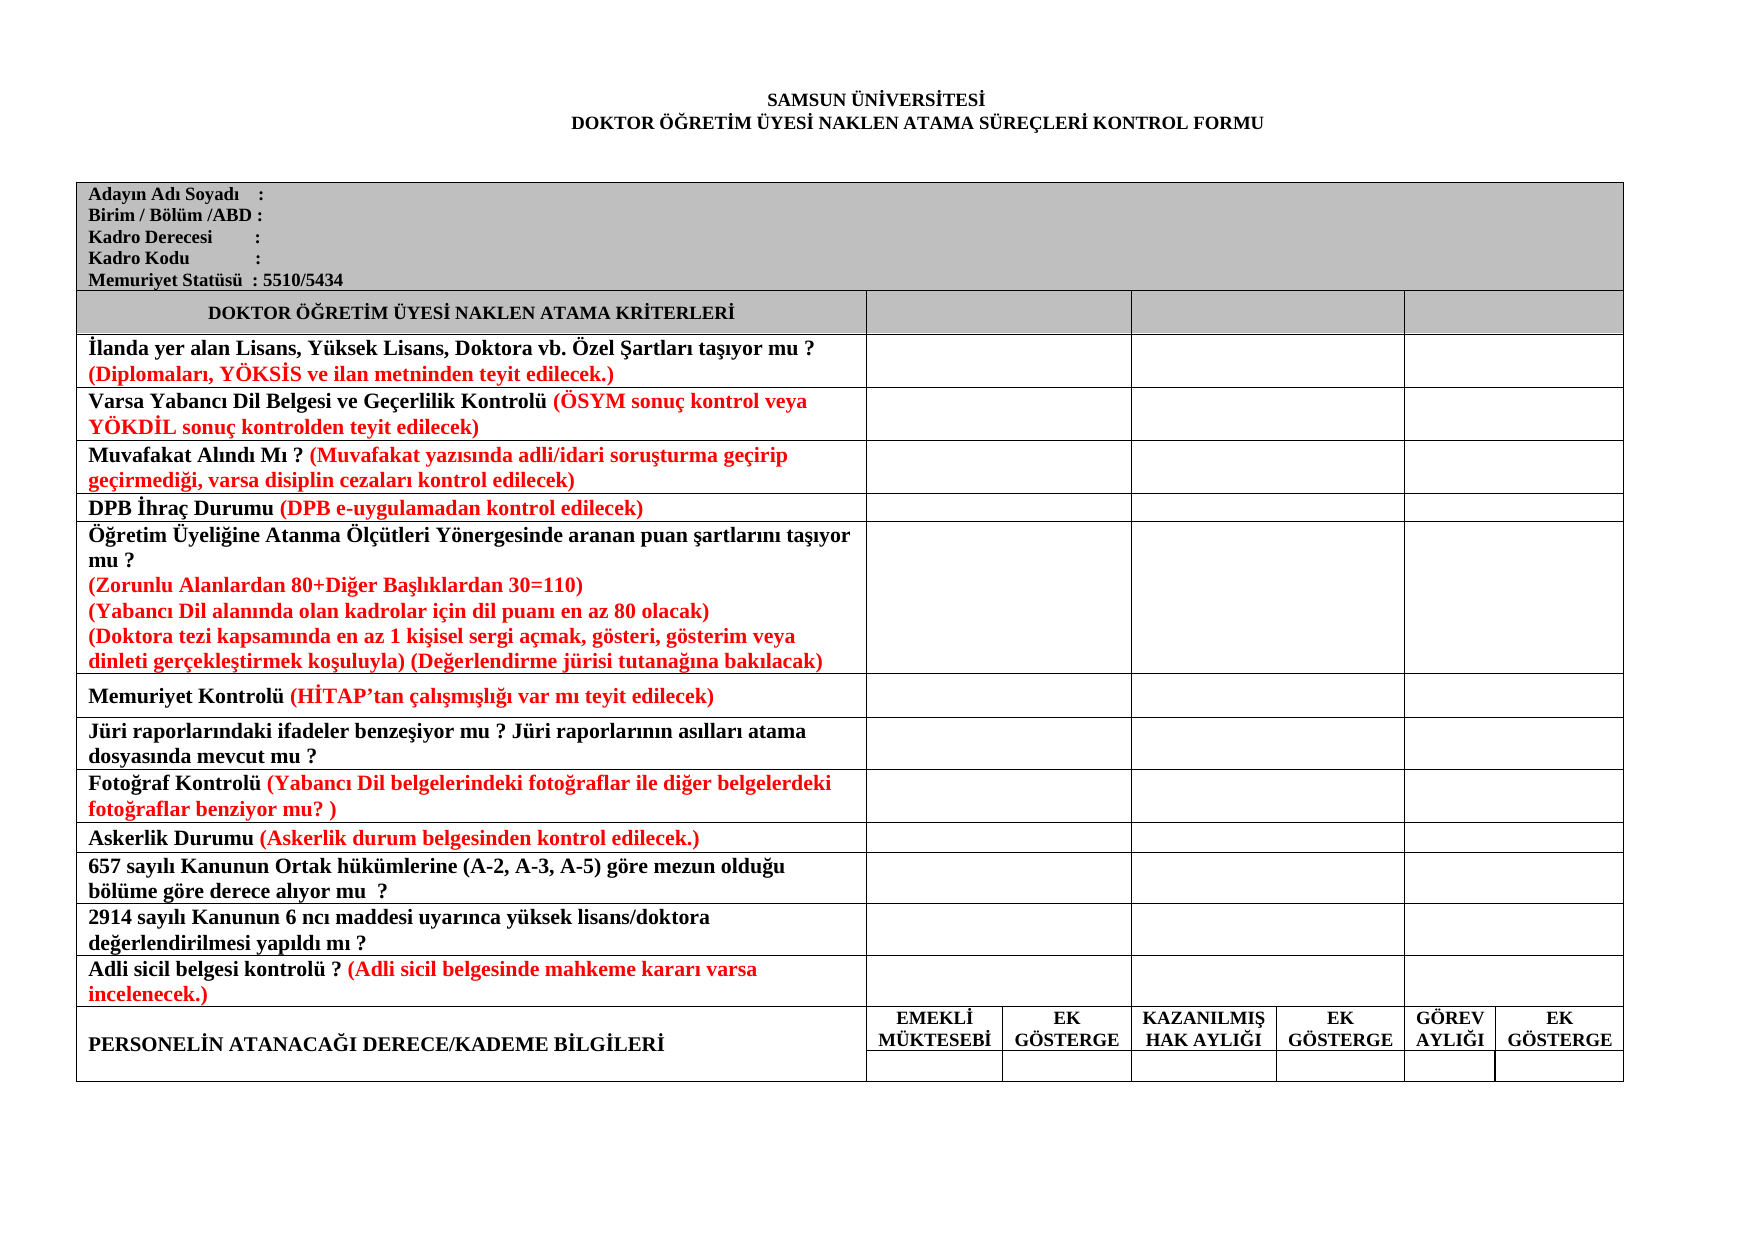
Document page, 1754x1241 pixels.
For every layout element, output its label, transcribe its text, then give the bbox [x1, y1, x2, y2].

table_cell [1405, 718, 1623, 768]
table_cell [1132, 853, 1404, 903]
table_cell GÖREV AYLIĞI [1405, 1007, 1495, 1050]
table_cell DPB İhraç Durumu (DPB e-uygulamadan kontrol edilecek) [77, 494, 866, 521]
table_cell DOKTOR ÖĞRETİM ÜYESİ NAKLEN ATAMA KRİTERLERİ [77, 291, 866, 333]
table_cell [867, 388, 1131, 440]
table_cell [1405, 522, 1623, 673]
table_cell [867, 522, 1131, 673]
table_cell Fotoğraf Kontrolü (Yabancı Dil belgelerindeki fotoğraflar ile diğer belgelerdeki fotoğraflar benziyor mu? ) [77, 770, 866, 822]
table_cell Jüri raporlarındaki ifadeler benzeşiyor mu ? Jüri raporlarının asılları atama dosyasında mevcut mu ? [77, 718, 866, 768]
table_cell [867, 956, 1131, 1006]
table_cell [1405, 853, 1623, 903]
table_cell EK GÖSTERGE [1277, 1007, 1404, 1050]
table_cell [1405, 674, 1623, 717]
table_cell [1405, 441, 1623, 493]
table_cell [1132, 291, 1404, 333]
table_cell [1003, 1051, 1131, 1081]
table_cell [1405, 904, 1623, 955]
table_cell [1132, 1051, 1276, 1081]
table_cell [1405, 388, 1623, 440]
table_cell [867, 674, 1131, 717]
table_cell [1132, 904, 1404, 955]
table_cell [867, 291, 1131, 333]
table_cell [1132, 674, 1404, 717]
table_cell Muvafakat Alındı Mı ? (Muvafakat yazısında adli/idari soruşturma geçirip geçirmediği, varsa disiplin cezaları kontrol edilecek) [77, 441, 866, 493]
table_cell [1405, 291, 1623, 333]
table_cell [1132, 718, 1404, 768]
table_cell [1132, 956, 1404, 1006]
table_cell [867, 853, 1131, 903]
table_cell KAZANILMIŞ HAK AYLIĞI [1132, 1007, 1276, 1050]
table_cell Adli sicil belgesi kontrolü ? (Adli sicil belgesinde mahkeme kararı varsa incelenecek.) [77, 956, 866, 1006]
table_cell EK GÖSTERGE [1496, 1007, 1623, 1050]
table_cell [1405, 335, 1623, 387]
table_cell Öğretim Üyeliğine Atanma Ölçütleri Yönergesinde aranan puan şartlarını taşıyor mu ? (Zorunlu Alanlardan 80+Diğer Başlıklardan 30=110) (Yabancı Dil alanında olan kadrolar için dil puanı en az 80 olacak) (Doktora tezi kapsamında en az 1 kişisel sergi açmak, gösteri, gösterim veya dinleti gerçekleştirmek koşuluyla) (Değerlendirme jürisi tutanağına bakılacak) [77, 522, 866, 673]
table_cell Varsa Yabancı Dil Belgesi ve Geçerlilik Kontrolü (ÖSYM sonuç kontrol veya YÖKDİL sonuç kontrolden teyit edilecek) [77, 388, 866, 440]
table_cell [1405, 494, 1623, 521]
table_header Adayın Adı Soyadı : Birim / Bölüm /ABD : Kadro Derecesi : Kadro Kodu : Memuriyet Statüsü : 5510/5434 [77, 183, 1623, 290]
table_cell [1405, 770, 1623, 822]
table_cell 657 sayılı Kanunun Ortak hükümlerine (A-2, A-3, A-5) göre mezun olduğu bölüme göre derece alıyor mu ? [77, 853, 866, 903]
table_cell [1132, 522, 1404, 673]
table_cell [1132, 441, 1404, 493]
table_cell EMEKLİ MÜKTESEBİ [867, 1007, 1002, 1050]
table_cell [867, 904, 1131, 955]
table_cell [867, 494, 1131, 521]
table_cell [1132, 335, 1404, 387]
table_cell [1132, 770, 1404, 822]
table_cell [867, 335, 1131, 387]
table_cell [1496, 1051, 1623, 1081]
table_cell PERSONELİN ATANACAĞI DERECE/KADEME BİLGİLERİ [77, 1007, 866, 1081]
table_cell [1277, 1051, 1404, 1081]
table_cell 2914 sayılı Kanunun 6 ncı maddesi uyarınca yüksek lisans/doktora değerlendirilmesi yapıldı mı ? [77, 904, 866, 955]
table_cell [1132, 388, 1404, 440]
text SAMSUN ÜNİVERSİTESİ [77, 89, 1671, 110]
table_cell [867, 770, 1131, 822]
text DOKTOR ÖĞRETİM ÜYESİ NAKLEN ATAMA SÜREÇLERİ KONTROL FORMU [77, 112, 1671, 133]
table_cell [1405, 956, 1623, 1006]
table_cell [867, 441, 1131, 493]
table_cell [867, 1051, 1002, 1081]
table_cell İlanda yer alan Lisans, Yüksek Lisans, Doktora vb. Özel Şartları taşıyor mu ? (Diplomaları, YÖKSİS ve ilan metninden teyit edilecek.) [77, 335, 866, 387]
table_cell [1132, 494, 1404, 521]
table_cell [867, 718, 1131, 768]
table_cell [1132, 823, 1404, 852]
table_cell Askerlik Durumu (Askerlik durum belgesinden kontrol edilecek.) [77, 823, 866, 852]
table_cell [1405, 823, 1623, 852]
table_cell [867, 823, 1131, 852]
table_cell [1405, 1051, 1494, 1081]
table_cell EK GÖSTERGE [1003, 1007, 1131, 1050]
table_cell Memuriyet Kontrolü (HİTAP’tan çalışmışlığı var mı teyit edilecek) [77, 674, 866, 717]
